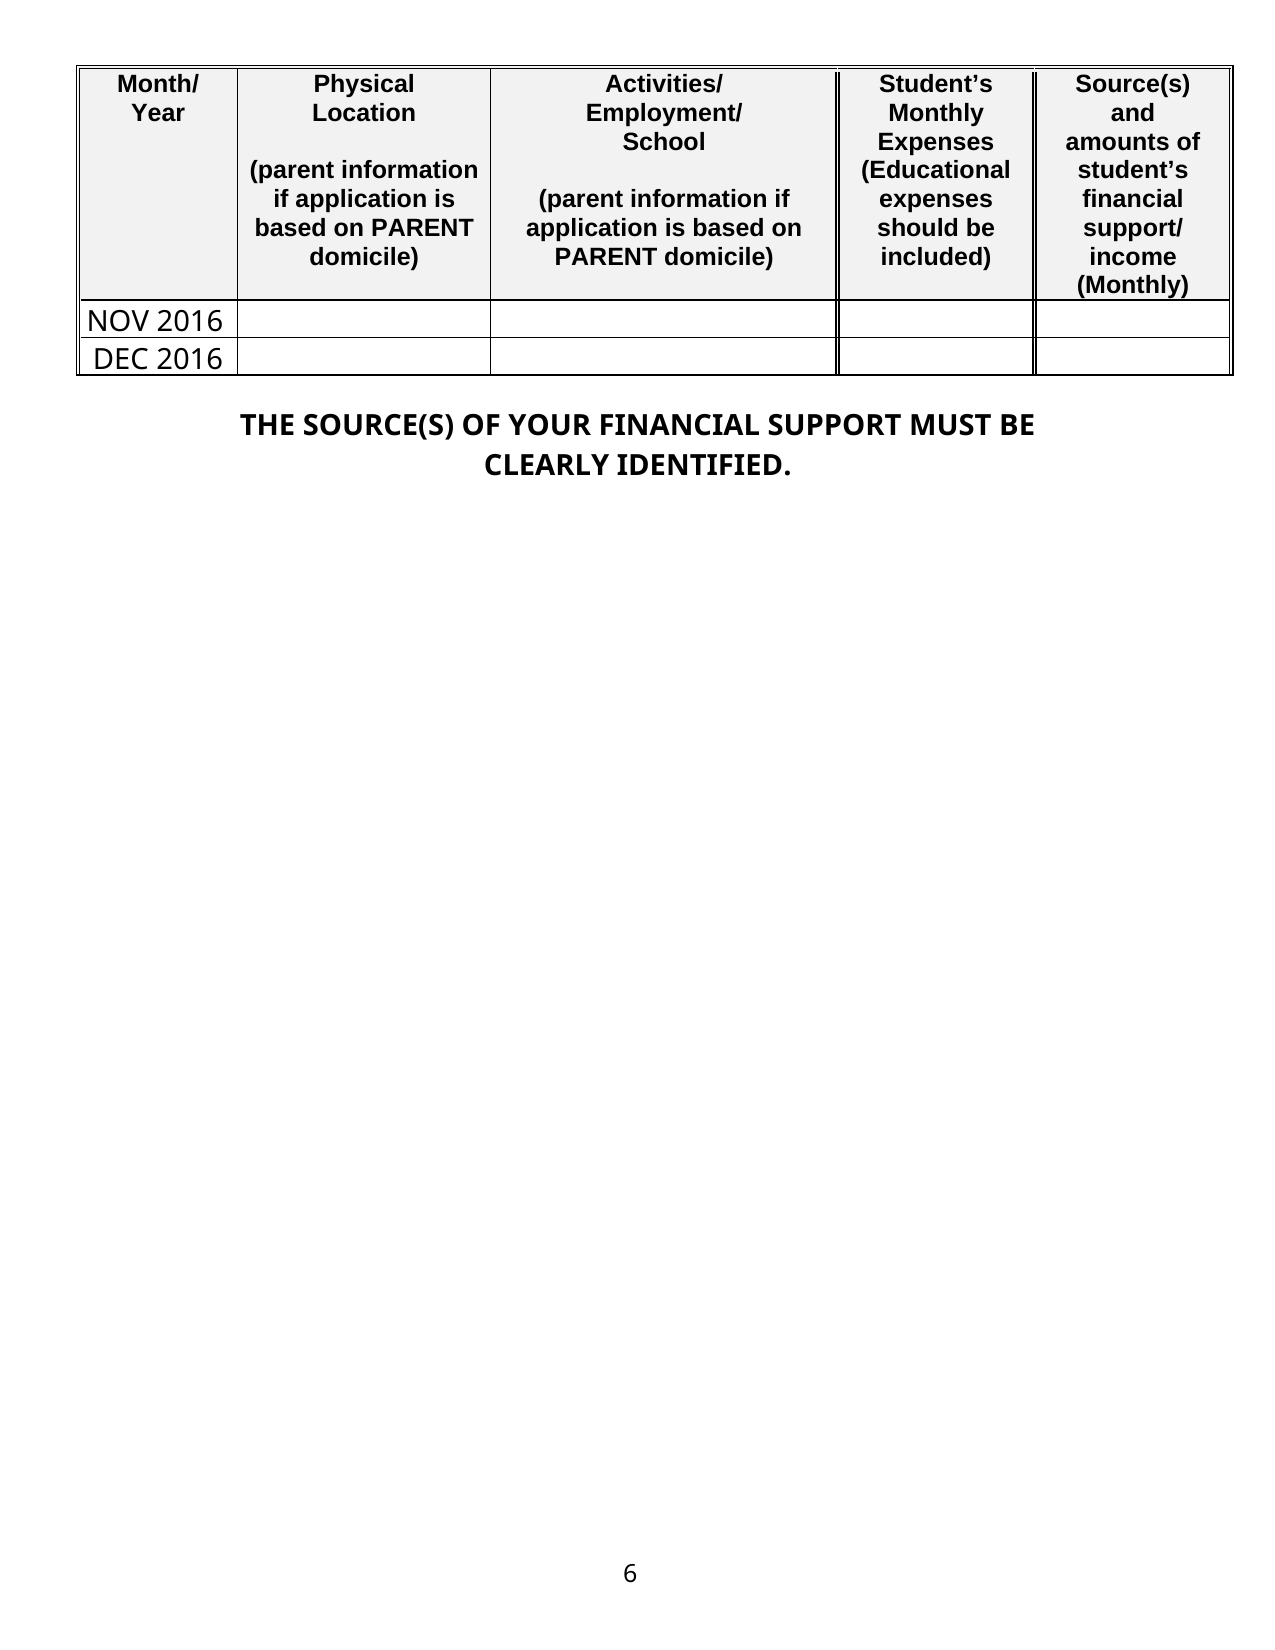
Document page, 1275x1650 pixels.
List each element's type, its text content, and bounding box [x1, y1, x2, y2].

table_cell [491, 338, 835, 374]
table_cell [1037, 338, 1229, 374]
table_cell [1037, 301, 1229, 337]
table_cell [840, 301, 1032, 337]
table_header Month/ Year [80, 69, 237, 299]
table_cell [840, 338, 1032, 374]
table_header Physical Location (parent information if application is based on PARENT domicile) [238, 69, 490, 299]
text THE SOURCE(S) OF YOUR FINANCIAL SUPPORT MUST BE CLEARLY IDENTIFIED. [180, 404, 1095, 483]
table_cell DEC 2016 [80, 338, 237, 374]
table_cell NOV 2016 [80, 300, 237, 337]
table_cell [491, 301, 835, 337]
table_header Student’s Monthly Expenses (Educational expenses should be included) [838, 69, 1034, 299]
table_header Activities/ Employment/ School (parent information if application is based on PARENT domicile) [491, 69, 837, 299]
table_cell [238, 338, 490, 374]
table_cell [238, 301, 490, 337]
table_header Source(s) and amounts of student’s financial support/ income (Monthly) [1034, 66, 1231, 299]
